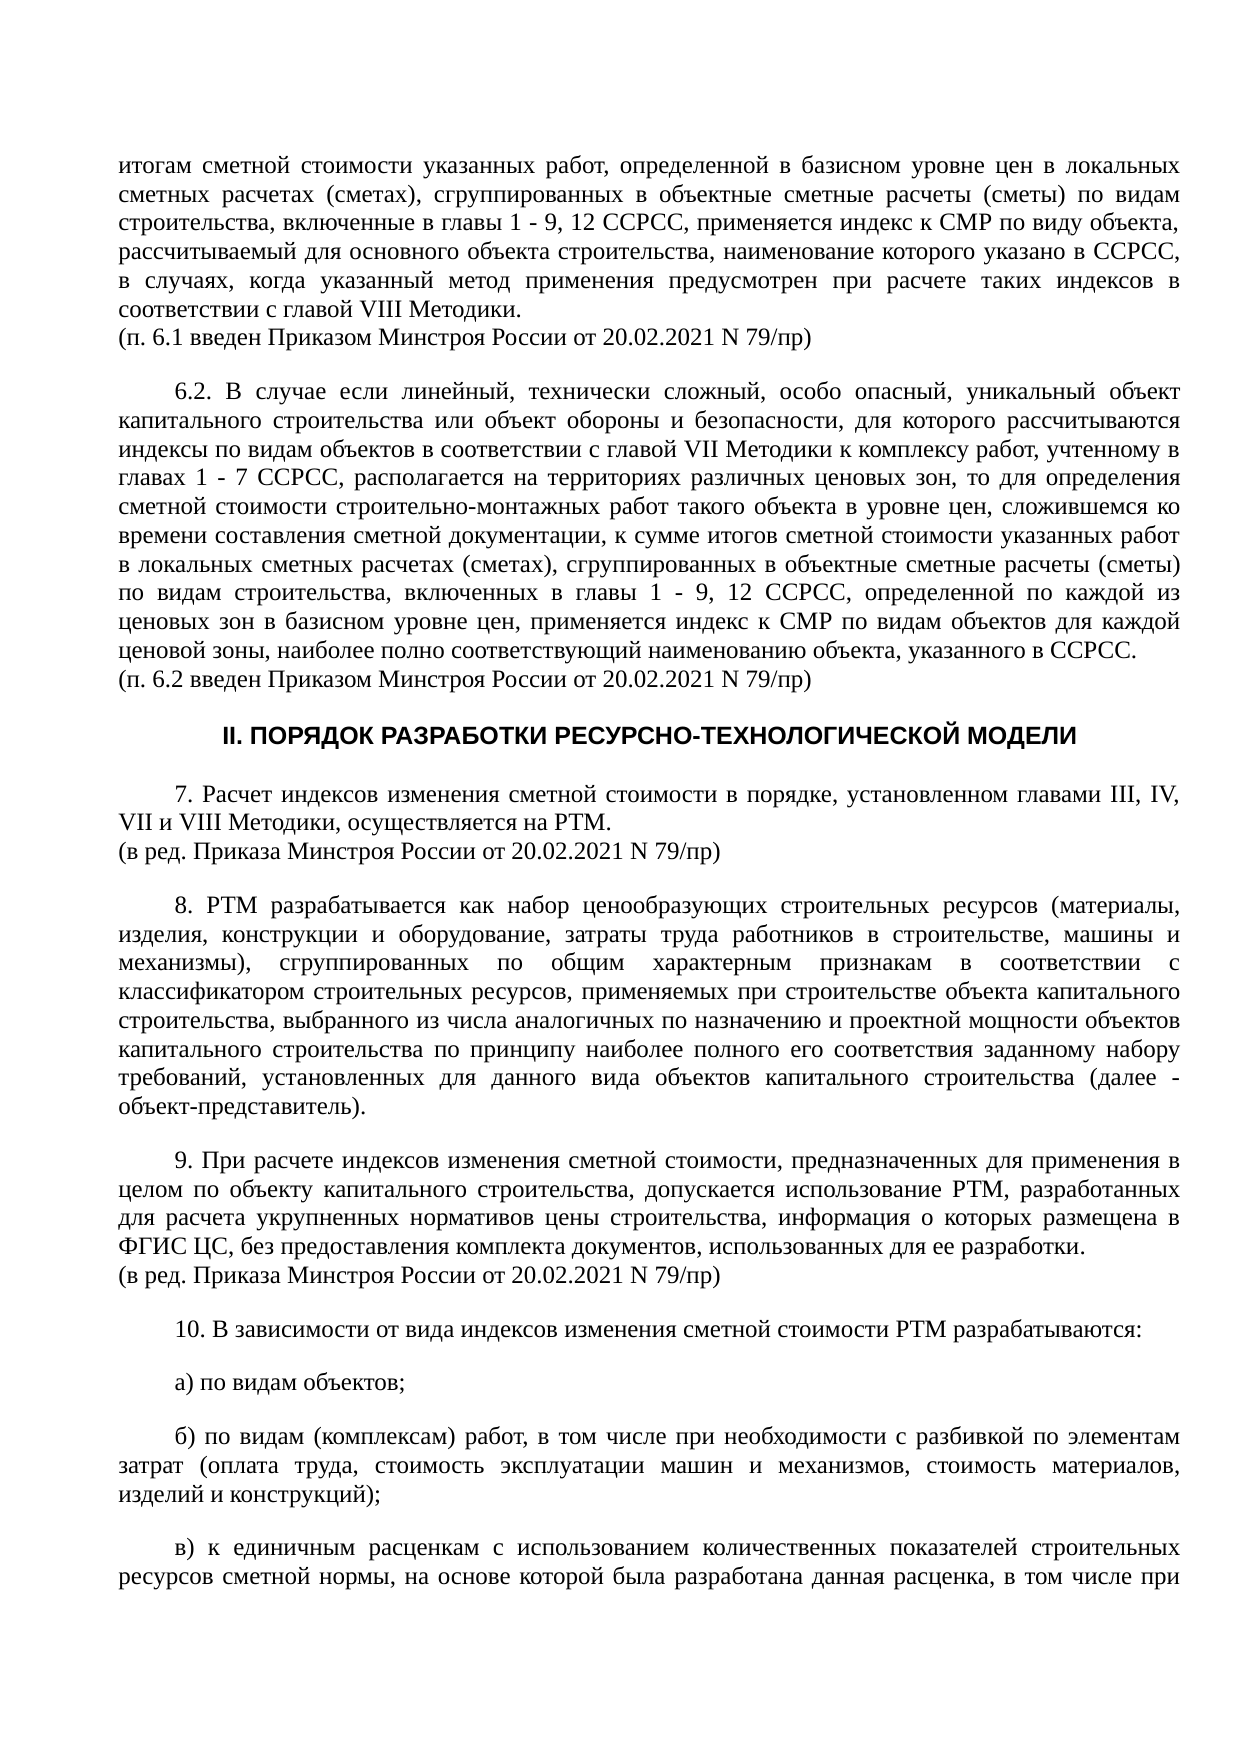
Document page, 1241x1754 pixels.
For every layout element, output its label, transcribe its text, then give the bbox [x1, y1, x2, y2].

text а) по видам объектов; [118, 1367, 1181, 1396]
text б) по видам (комплексам) работ, в том числе при необходимости с разбивкой по элементам затрат (оплата труда, стоимость эксплуатации машин и механизмов, стоимость материалов, изделий и конструкций); [118, 1421, 1181, 1507]
text 8. РТМ разрабатывается как набор ценообразующих строительных ресурсов (материалы, изделия, конструкции и оборудование, затраты труда работников в строительстве, машины и механизмы), сгруппированных по общим характерным признакам в соответствии с классификатором строительных ресурсов, применяемых при строительстве объекта капитального строительства, выбранного из числа аналогичных по назначению и проектной мощности объектов капитального строительства по принципу наиболее полного его соответствия заданному набору требований, установленных для данного вида объектов капитального строительства (далее - объект-представитель). [118, 890, 1181, 1120]
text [118, 150, 1181, 322]
title II. ПОРЯДОК РАЗРАБОТКИ РЕСУРСНО-ТЕХНОЛОГИЧЕСКОЙ МОДЕЛИ [118, 721, 1181, 750]
text 9. При расчете индексов изменения сметной стоимости, предназначенных для применения в целом по объекту капитального строительства, допускается использование РТМ, разработанных для расчета укрупненных нормативов цены строительства, информация о которых размещена в ФГИС ЦС, без предоставления комплекта документов, использованных для ее разработки. [118, 1145, 1181, 1260]
text (в ред. Приказа Минстроя России от 20.02.2021 N 79/пр) [118, 836, 1181, 865]
text 6.2. В случае если линейный, технически сложный, особо опасный, уникальный объект капитального строительства или объект обороны и безопасности, для которого рассчитываются индексы по видам объектов в соответствии с главой VII Методики к комплексу работ, учтенному в главах 1 - 7 ССРСС, располагается на территориях различных ценовых зон, то для определения сметной стоимости строительно-монтажных работ такого объекта в уровне цен, сложившемся ко времени составления сметной документации, к сумме итогов сметной стоимости указанных работ в локальных сметных расчетах (сметах), сгруппированных в объектные сметные расчеты (сметы) по видам строительства, включенных в главы 1 - 9, 12 ССРСС, определенной по каждой из ценовых зон в базисном уровне цен, применяется индекс к СМР по видам объектов для каждой ценовой зоны, наиболее полно соответствующий наименованию объекта, указанного в ССРСС. [118, 376, 1181, 664]
text (п. 6.2 введен Приказом Минстроя России от 20.02.2021 N 79/пр) [118, 664, 1181, 692]
text (п. 6.1 введен Приказом Минстроя России от 20.02.2021 N 79/пр) [118, 322, 1181, 351]
text 10. В зависимости от вида индексов изменения сметной стоимости РТМ разрабатываются: [118, 1314, 1181, 1342]
text (в ред. Приказа Минстроя России от 20.02.2021 N 79/пр) [118, 1260, 1181, 1289]
text 7. Расчет индексов изменения сметной стоимости в порядке, установленном главами III, IV, VII и VIII Методики, осуществляется на РТМ. [118, 779, 1181, 836]
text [118, 1532, 1181, 1590]
